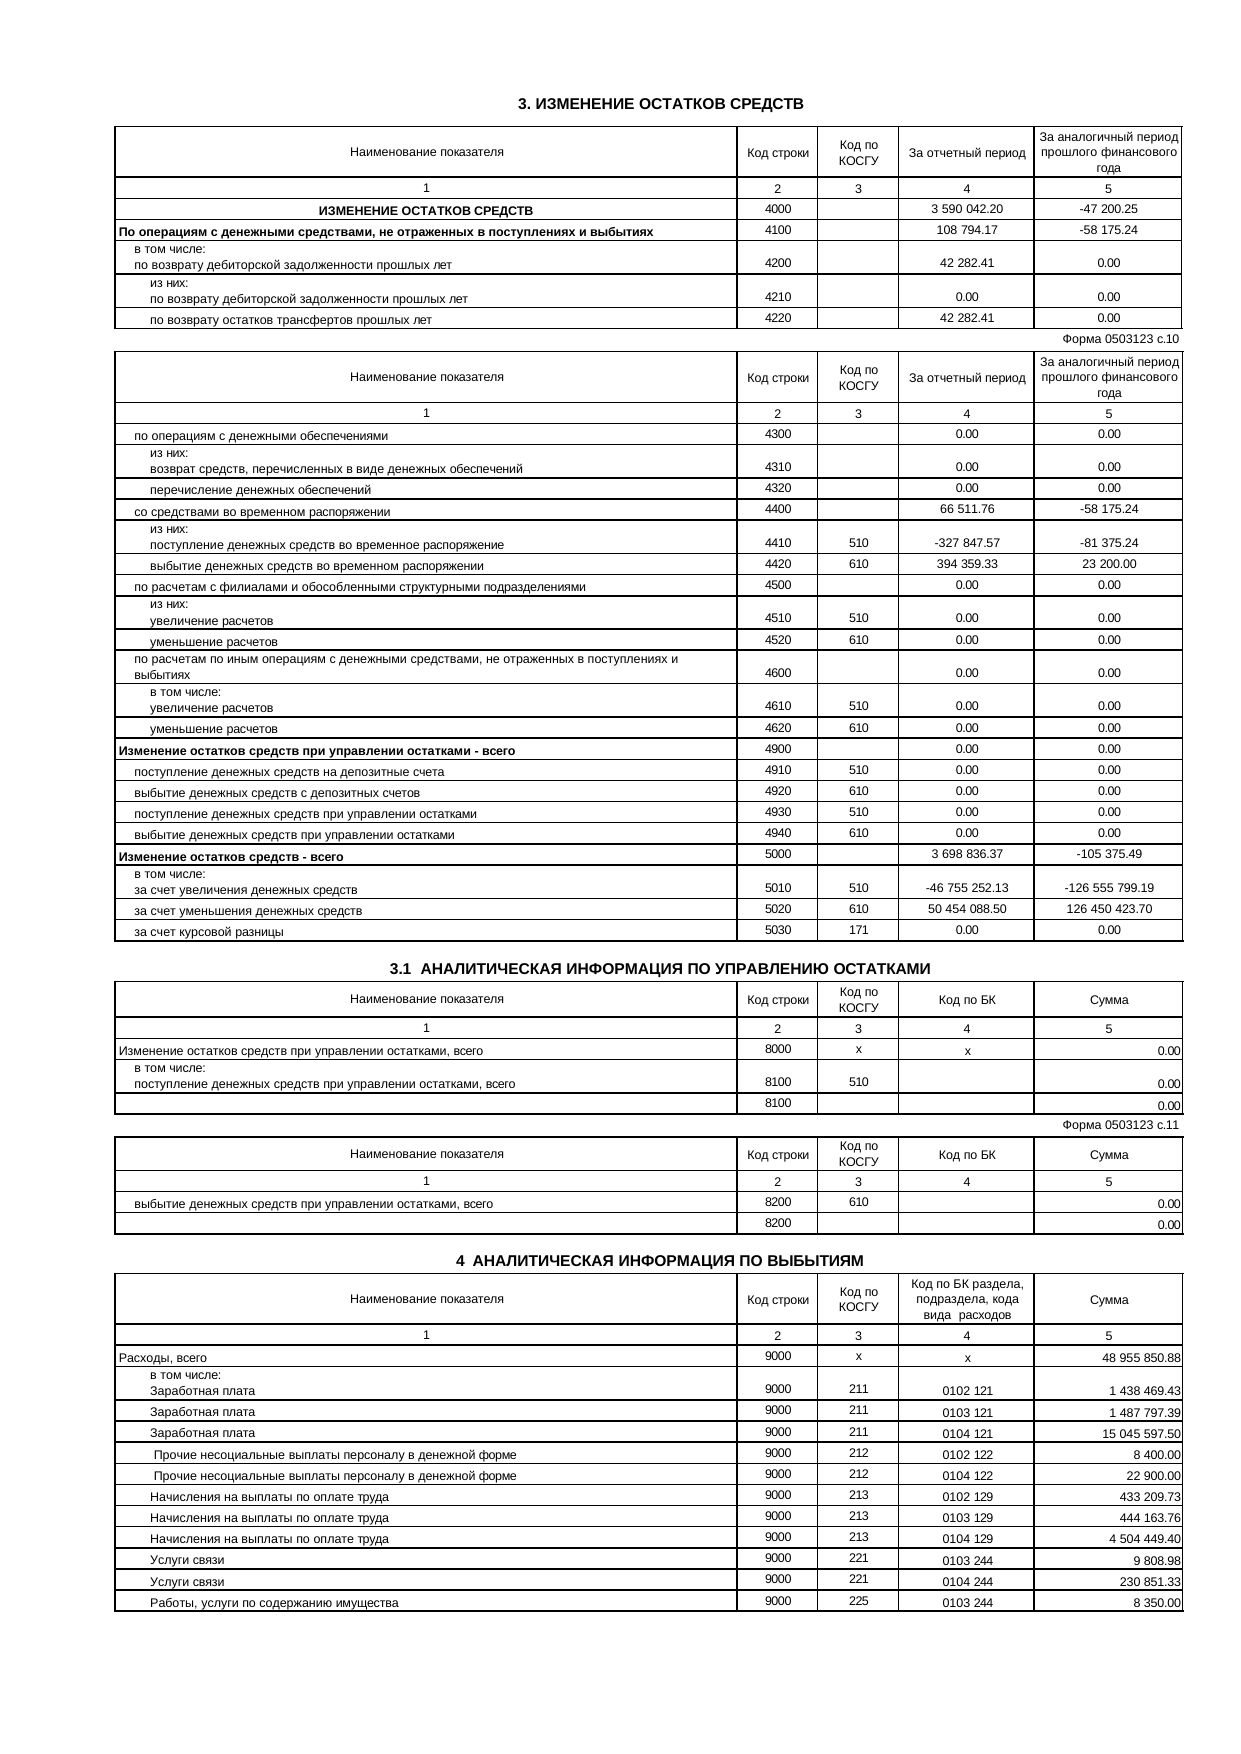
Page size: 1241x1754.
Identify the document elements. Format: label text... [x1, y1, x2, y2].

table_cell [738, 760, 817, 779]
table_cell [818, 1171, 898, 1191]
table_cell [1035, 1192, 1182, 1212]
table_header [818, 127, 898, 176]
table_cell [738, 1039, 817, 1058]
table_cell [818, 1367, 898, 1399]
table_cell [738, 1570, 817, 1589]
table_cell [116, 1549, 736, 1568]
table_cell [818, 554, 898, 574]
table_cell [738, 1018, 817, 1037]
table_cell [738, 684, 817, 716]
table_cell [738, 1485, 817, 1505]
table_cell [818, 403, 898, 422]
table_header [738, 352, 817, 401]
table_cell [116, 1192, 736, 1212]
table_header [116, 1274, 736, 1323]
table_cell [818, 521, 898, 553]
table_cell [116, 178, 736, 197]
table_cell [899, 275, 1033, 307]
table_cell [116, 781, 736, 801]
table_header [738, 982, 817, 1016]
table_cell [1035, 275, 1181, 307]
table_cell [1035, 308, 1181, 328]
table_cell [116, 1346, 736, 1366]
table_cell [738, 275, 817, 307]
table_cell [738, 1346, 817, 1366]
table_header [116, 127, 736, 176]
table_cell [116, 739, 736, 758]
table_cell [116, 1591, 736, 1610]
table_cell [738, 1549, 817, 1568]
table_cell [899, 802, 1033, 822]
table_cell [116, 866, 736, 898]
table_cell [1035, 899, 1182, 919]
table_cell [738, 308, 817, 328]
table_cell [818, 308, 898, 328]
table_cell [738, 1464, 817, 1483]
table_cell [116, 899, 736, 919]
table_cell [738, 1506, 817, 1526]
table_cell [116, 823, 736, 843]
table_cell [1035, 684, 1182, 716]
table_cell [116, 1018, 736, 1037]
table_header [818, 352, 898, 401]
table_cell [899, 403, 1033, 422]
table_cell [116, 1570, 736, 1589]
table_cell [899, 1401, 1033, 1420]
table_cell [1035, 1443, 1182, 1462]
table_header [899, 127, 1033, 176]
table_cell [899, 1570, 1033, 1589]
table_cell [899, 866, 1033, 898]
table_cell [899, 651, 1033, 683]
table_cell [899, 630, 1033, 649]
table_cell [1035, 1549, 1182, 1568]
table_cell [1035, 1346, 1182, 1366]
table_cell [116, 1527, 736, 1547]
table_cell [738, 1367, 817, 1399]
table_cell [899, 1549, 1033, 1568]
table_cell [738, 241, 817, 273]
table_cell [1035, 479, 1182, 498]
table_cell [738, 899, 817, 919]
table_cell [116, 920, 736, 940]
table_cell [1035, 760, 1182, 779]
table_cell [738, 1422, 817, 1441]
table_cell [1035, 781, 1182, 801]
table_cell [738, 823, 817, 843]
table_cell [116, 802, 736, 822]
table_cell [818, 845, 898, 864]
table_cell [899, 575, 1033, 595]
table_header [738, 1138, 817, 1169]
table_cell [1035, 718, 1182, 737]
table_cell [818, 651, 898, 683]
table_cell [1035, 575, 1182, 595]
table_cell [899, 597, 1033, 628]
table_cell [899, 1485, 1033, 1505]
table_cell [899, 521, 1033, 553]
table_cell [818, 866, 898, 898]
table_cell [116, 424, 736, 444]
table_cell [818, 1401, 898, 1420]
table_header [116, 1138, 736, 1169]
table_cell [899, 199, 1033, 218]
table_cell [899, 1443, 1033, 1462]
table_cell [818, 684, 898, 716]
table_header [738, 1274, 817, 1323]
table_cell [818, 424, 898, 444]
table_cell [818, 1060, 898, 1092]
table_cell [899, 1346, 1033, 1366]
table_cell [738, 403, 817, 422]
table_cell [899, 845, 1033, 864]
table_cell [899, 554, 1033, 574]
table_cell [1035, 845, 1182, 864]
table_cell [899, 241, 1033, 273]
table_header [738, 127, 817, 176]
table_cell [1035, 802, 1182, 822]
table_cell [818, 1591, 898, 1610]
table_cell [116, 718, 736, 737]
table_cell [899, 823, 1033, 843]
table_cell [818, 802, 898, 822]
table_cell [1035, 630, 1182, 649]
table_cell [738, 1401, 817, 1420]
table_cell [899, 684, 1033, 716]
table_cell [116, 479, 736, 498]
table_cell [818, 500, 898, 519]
list ИЗМЕНЕНИЕ ОСТАТКОВ СРЕДСТВ [518, 94, 1223, 112]
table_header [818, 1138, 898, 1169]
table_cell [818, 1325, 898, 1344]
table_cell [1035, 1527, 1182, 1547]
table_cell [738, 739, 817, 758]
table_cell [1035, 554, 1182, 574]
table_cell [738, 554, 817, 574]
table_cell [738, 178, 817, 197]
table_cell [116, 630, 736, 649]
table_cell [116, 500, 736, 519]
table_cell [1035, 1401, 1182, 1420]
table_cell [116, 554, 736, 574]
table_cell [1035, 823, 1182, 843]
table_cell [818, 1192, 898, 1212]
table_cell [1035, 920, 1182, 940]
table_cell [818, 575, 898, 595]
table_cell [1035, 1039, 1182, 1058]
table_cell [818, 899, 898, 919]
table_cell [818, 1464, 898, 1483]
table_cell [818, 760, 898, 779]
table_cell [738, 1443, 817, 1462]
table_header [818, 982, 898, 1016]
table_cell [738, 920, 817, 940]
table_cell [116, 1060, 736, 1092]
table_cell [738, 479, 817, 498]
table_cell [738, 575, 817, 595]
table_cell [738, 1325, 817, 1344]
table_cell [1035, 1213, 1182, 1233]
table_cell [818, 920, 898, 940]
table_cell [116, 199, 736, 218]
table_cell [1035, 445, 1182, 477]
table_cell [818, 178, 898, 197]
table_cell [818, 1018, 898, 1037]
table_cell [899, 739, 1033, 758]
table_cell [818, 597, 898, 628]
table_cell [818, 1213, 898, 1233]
text Форма 0503123 с.11 [102, 1117, 1179, 1132]
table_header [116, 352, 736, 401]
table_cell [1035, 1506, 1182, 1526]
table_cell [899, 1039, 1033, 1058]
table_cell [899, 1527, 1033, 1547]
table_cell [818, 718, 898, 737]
list АНАЛИТИЧЕСКАЯ ИНФОРМАЦИЯ ПО УПРАВЛЕНИЮ ОСТАТКАМИ [389, 960, 1223, 978]
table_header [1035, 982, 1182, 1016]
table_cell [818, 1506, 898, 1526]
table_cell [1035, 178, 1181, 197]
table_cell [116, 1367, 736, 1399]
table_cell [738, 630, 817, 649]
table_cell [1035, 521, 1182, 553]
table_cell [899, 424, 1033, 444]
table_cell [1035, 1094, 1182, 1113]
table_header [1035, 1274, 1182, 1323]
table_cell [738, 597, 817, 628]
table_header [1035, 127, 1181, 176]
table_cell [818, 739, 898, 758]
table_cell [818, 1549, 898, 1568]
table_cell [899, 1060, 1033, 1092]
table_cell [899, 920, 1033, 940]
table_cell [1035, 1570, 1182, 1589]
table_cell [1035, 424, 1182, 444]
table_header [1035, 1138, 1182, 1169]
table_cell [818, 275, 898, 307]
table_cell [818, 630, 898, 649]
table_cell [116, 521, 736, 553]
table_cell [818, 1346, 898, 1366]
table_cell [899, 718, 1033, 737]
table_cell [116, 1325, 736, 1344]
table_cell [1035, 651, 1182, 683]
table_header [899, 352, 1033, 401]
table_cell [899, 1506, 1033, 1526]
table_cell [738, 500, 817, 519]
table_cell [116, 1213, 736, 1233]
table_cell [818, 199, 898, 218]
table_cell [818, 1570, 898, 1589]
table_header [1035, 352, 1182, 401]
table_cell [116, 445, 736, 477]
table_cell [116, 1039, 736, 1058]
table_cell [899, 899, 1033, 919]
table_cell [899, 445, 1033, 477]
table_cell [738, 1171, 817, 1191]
text Форма 0503123 с.10 [102, 332, 1179, 346]
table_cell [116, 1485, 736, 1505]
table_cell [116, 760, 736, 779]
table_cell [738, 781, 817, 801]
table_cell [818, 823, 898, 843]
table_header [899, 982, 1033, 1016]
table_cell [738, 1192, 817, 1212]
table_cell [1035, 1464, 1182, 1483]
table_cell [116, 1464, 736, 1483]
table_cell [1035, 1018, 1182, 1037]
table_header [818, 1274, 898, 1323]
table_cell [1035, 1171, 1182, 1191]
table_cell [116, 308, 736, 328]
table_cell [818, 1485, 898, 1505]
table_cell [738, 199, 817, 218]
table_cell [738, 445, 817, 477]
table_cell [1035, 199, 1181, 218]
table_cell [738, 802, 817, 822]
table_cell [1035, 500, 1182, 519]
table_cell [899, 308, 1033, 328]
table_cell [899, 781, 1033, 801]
text 4 АНАЛИТИЧЕСКАЯ ИНФОРМАЦИЯ ПО ВЫБЫТИЯМ [456, 1252, 1223, 1270]
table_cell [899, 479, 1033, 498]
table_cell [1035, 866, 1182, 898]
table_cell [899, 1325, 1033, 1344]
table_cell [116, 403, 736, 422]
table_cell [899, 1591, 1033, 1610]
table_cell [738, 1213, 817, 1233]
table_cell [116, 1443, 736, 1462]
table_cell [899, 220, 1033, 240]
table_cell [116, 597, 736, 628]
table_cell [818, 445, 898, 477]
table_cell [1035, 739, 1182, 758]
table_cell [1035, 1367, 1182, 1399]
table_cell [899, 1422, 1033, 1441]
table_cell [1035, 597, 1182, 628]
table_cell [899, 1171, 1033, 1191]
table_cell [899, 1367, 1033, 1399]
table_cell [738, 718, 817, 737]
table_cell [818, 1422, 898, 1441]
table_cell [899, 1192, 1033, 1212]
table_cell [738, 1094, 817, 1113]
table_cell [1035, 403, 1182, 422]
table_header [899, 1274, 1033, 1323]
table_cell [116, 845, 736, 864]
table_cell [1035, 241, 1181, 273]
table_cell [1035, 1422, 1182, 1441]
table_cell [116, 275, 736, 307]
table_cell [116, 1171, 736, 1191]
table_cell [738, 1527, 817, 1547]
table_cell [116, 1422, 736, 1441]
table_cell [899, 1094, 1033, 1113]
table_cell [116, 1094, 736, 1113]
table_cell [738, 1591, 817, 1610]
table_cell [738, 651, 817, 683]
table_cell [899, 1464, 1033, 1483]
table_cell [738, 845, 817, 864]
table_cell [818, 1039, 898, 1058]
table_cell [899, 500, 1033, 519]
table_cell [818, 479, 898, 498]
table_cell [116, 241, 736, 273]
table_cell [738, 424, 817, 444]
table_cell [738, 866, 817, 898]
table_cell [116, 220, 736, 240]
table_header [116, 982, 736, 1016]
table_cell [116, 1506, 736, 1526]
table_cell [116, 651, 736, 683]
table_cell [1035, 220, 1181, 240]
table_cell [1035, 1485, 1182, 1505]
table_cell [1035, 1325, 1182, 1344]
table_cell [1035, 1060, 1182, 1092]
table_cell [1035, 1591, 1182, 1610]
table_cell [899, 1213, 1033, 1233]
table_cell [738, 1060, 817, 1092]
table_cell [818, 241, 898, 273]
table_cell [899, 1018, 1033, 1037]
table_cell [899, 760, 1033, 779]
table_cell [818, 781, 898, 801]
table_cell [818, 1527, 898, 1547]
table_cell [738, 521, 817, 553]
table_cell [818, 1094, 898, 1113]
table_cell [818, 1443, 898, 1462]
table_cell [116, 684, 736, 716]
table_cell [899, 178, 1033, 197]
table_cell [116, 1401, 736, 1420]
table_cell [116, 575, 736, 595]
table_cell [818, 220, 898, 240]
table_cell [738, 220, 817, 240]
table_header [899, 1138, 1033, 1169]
